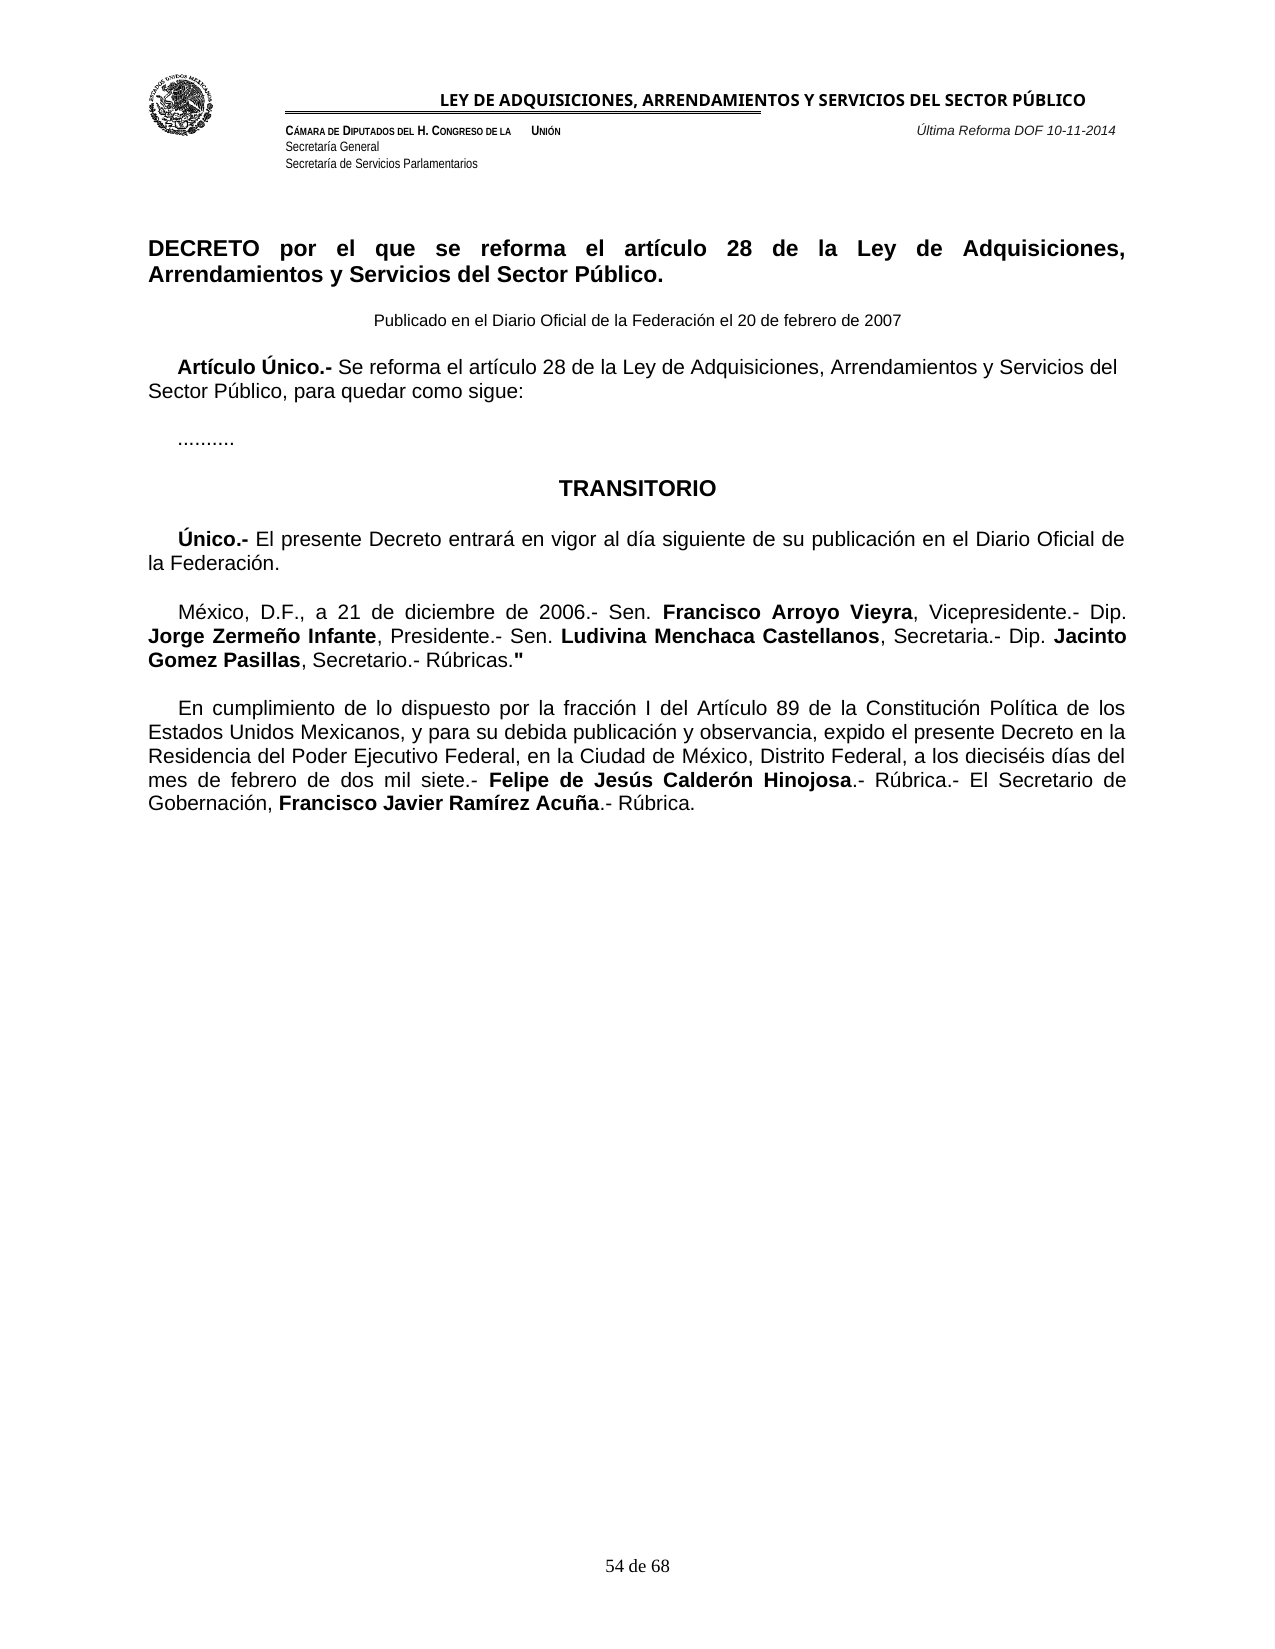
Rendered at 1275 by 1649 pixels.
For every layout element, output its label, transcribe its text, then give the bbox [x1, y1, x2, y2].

text Artículo Único.- Se reforma el artículo 28 de la Ley de Adquisiciones, Arrendamientos y Servicios del [177, 355, 1127, 379]
text Publicado en el Diario Oficial de la Federación el 20 de febrero de 2007 [148, 311, 1127, 330]
picture [147, 73, 214, 136]
text Sector Público, para quedar como sigue: [148, 379, 1127, 403]
text México, D.F., a 21 de diciembre de 2006.- Sen. Francisco Arroyo Vieyra, Vicepresidente.- Dip. Jorge Zermeño Infante, Presidente.- Sen. Ludivina Menchaca Castellanos, Secretaria.- Dip. Jacinto Gomez Pasillas, Secretario.- Rúbricas." [148, 600, 1127, 672]
text Secretaría de Servicios Parlamentarios [285, 155, 529, 171]
text UNIÓN [531, 122, 841, 138]
text En cumplimiento de lo dispuesto por la fracción I del Artículo 89 de la Constitución Política de los Estados Unidos Mexicanos, y para su debida publicación y observancia, expido el presente Decreto en la Residencia del Poder Ejecutivo Federal, en la Ciudad de México, Distrito Federal, a los dieciséis días del mes de febrero de dos mil siete.- Felipe de Jesús Calderón Hinojosa.- Rúbrica.- El Secretario de Gobernación, Francisco Javier Ramírez Acuña.- Rúbrica. [148, 697, 1127, 815]
text DECRETO por el que se reforma el artículo 28 de la Ley de Adquisiciones, Arrendamientos y Servicios del Sector Público. [148, 235, 1127, 287]
text Único.- El presente Decreto entrará en vigor al día siguiente de su publicación en el Diario Oficial de la Federación. [148, 528, 1127, 574]
text Secretaría General [285, 139, 529, 155]
text LEY DE ADQUISICIONES, ARRENDAMIENTOS Y SERVICIOS DEL SECTOR PÚBLICO [439, 88, 1127, 111]
text TRANSITORIO [148, 475, 1127, 501]
text Última Reforma DOF 10-11-2014 [916, 122, 1127, 138]
text CÁMARA DE DIPUTADOS DEL H. CONGRESO DE LA [285, 122, 529, 138]
text .......... [177, 426, 1127, 450]
text 54 de 68 [148, 1555, 1127, 1577]
